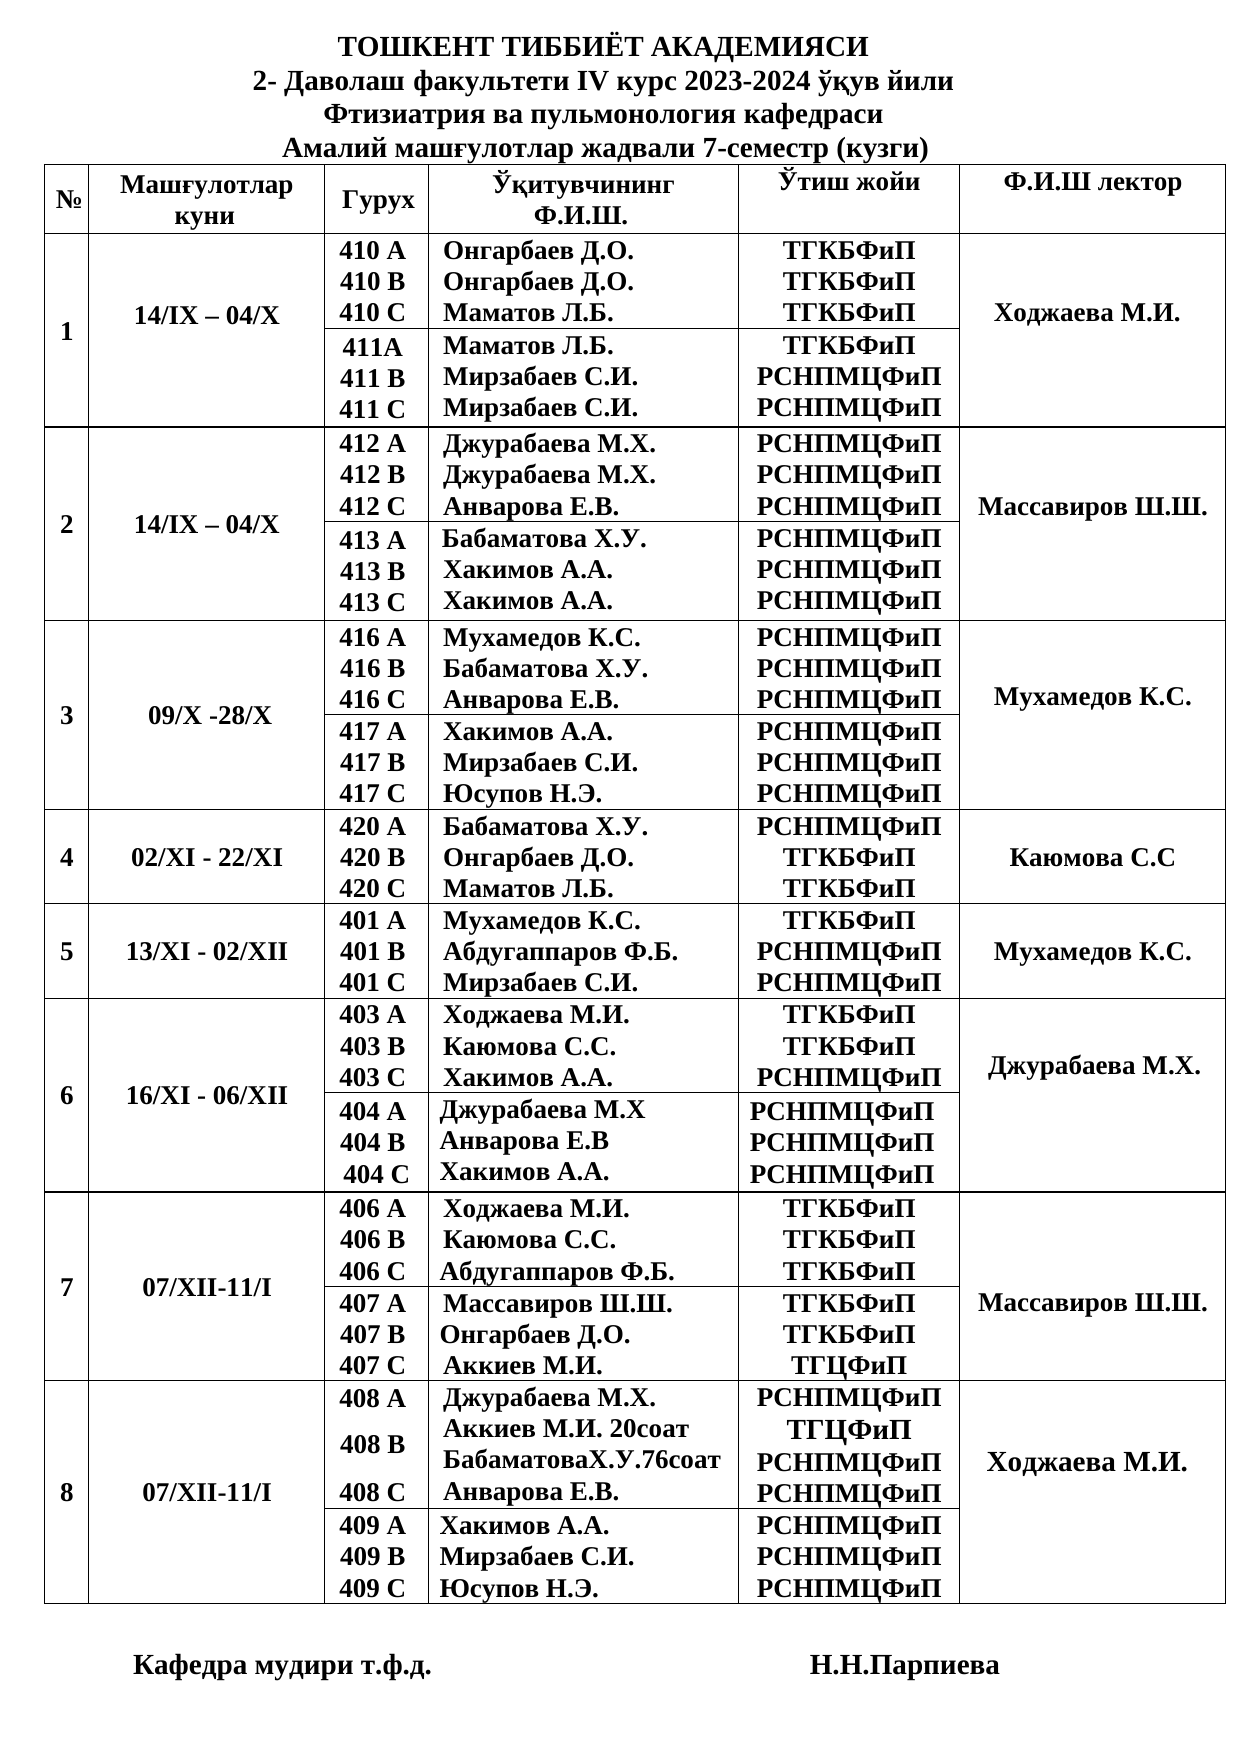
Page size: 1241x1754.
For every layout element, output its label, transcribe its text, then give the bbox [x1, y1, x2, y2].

table_cell 07/ХII-11/I [89, 1381, 324, 1603]
table_cell Джурабаева М.Х. Джурабаева М.Х. Анварова Е.В. [429, 428, 738, 521]
table_cell 1 [45, 234, 88, 426]
table_header Гурух [325, 165, 428, 233]
table_cell 14/IХ – 04/Х [89, 234, 324, 426]
table_cell 404 А 404 В 404 С [325, 1093, 428, 1191]
table_cell 412 А 412 В 412 С [325, 428, 428, 521]
table_cell Хакимов А.А. Мирзабаев С.И. Юсупов Н.Э. [429, 1509, 738, 1603]
table_cell Ходжаева М.И. Каюмова С.С. Абдугаппаров Ф.Б. [429, 1193, 738, 1286]
text ТОШКЕНТ ТИББИЁТ АКАДЕМИЯСИ [59, 29, 1147, 63]
table_cell 8 [45, 1381, 88, 1603]
table_cell Джурабаева М.Х. Аккиев М.И. 20соат БабаматоваХ.У.76соат Анварова Е.В. [429, 1381, 738, 1508]
table_cell 09/Х -28/Х [89, 621, 324, 808]
table_cell Бабаматова Х.У. Хакимов А.А. Хакимов А.А. [429, 522, 738, 619]
table_cell ТГКБФиП ТГКБФиП РСНПМЦФиП [739, 999, 959, 1092]
table_cell РСНПМЦФиП РСНПМЦФиП РСНПМЦФиП [739, 1509, 959, 1603]
table_cell 420 А 420 В 420 С [325, 810, 428, 903]
table_cell Ходжаева М.И. [960, 234, 1225, 426]
table_cell Мухамедов К.С. Абдугаппаров Ф.Б. Мирзабаев С.И. [429, 904, 738, 997]
table_cell РСНПМЦФиП РСНПМЦФиП РСНПМЦФиП [739, 522, 959, 619]
table_cell Массавиров Ш.Ш. [960, 1193, 1225, 1380]
table_cell Джурабаева М.Х. [960, 999, 1225, 1191]
table_cell Массавиров Ш.Ш. [960, 428, 1225, 619]
table_cell 07/ХII-11/I [89, 1193, 324, 1380]
table_cell ТГКБФиП РСНПМЦФиП РСНПМЦФиП [739, 904, 959, 997]
table_header Ўқитувчининг Ф.И.Ш. [429, 165, 738, 233]
text Кафедра мудири т.ф.д. Н.Н.Парпиева [59, 1647, 1152, 1681]
text 2- Даволаш факультети IV курс 2023-2024 ўқув йили [59, 63, 1147, 97]
table_cell 14/IХ – 04/Х [89, 428, 324, 619]
table_cell ТГКБФиП ТГКБФиП ТГЦФиП [739, 1287, 959, 1380]
table_cell ТГКБФиП ТГКБФиП ТГКБФиП [739, 234, 959, 328]
table_cell 403 А 403 В 403 С [325, 999, 428, 1092]
table_cell Ходжаева М.И. [960, 1381, 1225, 1603]
table_cell РСНПМЦФиП ТГКБФиП ТГКБФиП [739, 810, 959, 903]
table_cell 417 А 417 В 417 С [325, 715, 428, 808]
table_cell ТГКБФиП РСНПМЦФиП РСНПМЦФиП [739, 329, 959, 426]
table_cell РСНПМЦФиП РСНПМЦФиП РСНПМЦФиП [739, 621, 959, 714]
table_cell 408 А 408 В 408 С [325, 1381, 428, 1508]
table_header Машғулотлар куни [89, 165, 324, 233]
text Амалий машғулотлар жадвали 7-семестр (кузги) [59, 130, 1152, 164]
table_cell Мухамедов К.С. Бабаматова Х.У. Анварова Е.В. [429, 621, 738, 714]
table_cell РСНПМЦФиП ТГЦФиП РСНПМЦФиП РСНПМЦФиП [739, 1381, 959, 1508]
table_cell 3 [45, 621, 88, 808]
table_cell Каюмова С.С [960, 810, 1225, 903]
table_cell 5 [45, 904, 88, 997]
table_header Ўтиш жойи [739, 165, 959, 233]
table_cell Маматов Л.Б. Мирзабаев С.И. Мирзабаев С.И. [429, 329, 738, 426]
table_cell РСНПМЦФиП РСНПМЦФиП РСНПМЦФиП [739, 428, 959, 521]
table_cell 406 А 406 В 406 С [325, 1193, 428, 1286]
text Фтизиатрия ва пульмонология кафедраси [59, 97, 1147, 130]
table_cell 413 А 413 В 413 С [325, 522, 428, 619]
table_cell 416 А 416 В 416 С [325, 621, 428, 714]
table_cell 401 А 401 В 401 С [325, 904, 428, 997]
table_cell Мухамедов К.С. [960, 904, 1225, 997]
table_cell Онгарбаев Д.О. Онгарбаев Д.О. Маматов Л.Б. [429, 234, 738, 328]
table_cell Джурабаева М.Х Анварова Е.В Хакимов А.А. [429, 1093, 738, 1191]
table_header Ф.И.Ш лектор [960, 165, 1225, 233]
table_cell 409 А 409 В 409 С [325, 1509, 428, 1603]
table_header № [45, 165, 88, 233]
table_cell Массавиров Ш.Ш. Онгарбаев Д.О. Аккиев М.И. [429, 1287, 738, 1380]
table_cell 410 А 410 В 410 С [325, 234, 428, 328]
table_cell Хакимов А.А. Мирзабаев С.И. Юсупов Н.Э. [429, 715, 738, 808]
table_cell 411А 411 В 411 С [325, 329, 428, 426]
table_cell ТГКБФиП ТГКБФиП ТГКБФиП [739, 1193, 959, 1286]
table_cell 6 [45, 999, 88, 1191]
table_cell 02/ХI - 22/ХI [89, 810, 324, 903]
table_cell Бабаматова Х.У. Онгарбаев Д.О. Маматов Л.Б. [429, 810, 738, 903]
table_cell 7 [45, 1193, 88, 1380]
table_cell РСНПМЦФиП РСНПМЦФиП РСНПМЦФиП [739, 1093, 959, 1191]
table_cell Ходжаева М.И. Каюмова С.С. Хакимов А.А. [429, 999, 738, 1092]
table_cell 407 А 407 В 407 С [325, 1287, 428, 1380]
table_cell 2 [45, 428, 88, 619]
table_cell 4 [45, 810, 88, 903]
table_cell Мухамедов К.С. [960, 621, 1225, 808]
table_cell 13/ХI - 02/ХII [89, 904, 324, 997]
table_cell РСНПМЦФиП РСНПМЦФиП РСНПМЦФиП [739, 715, 959, 808]
table_cell 16/ХI - 06/ХII [89, 999, 324, 1191]
